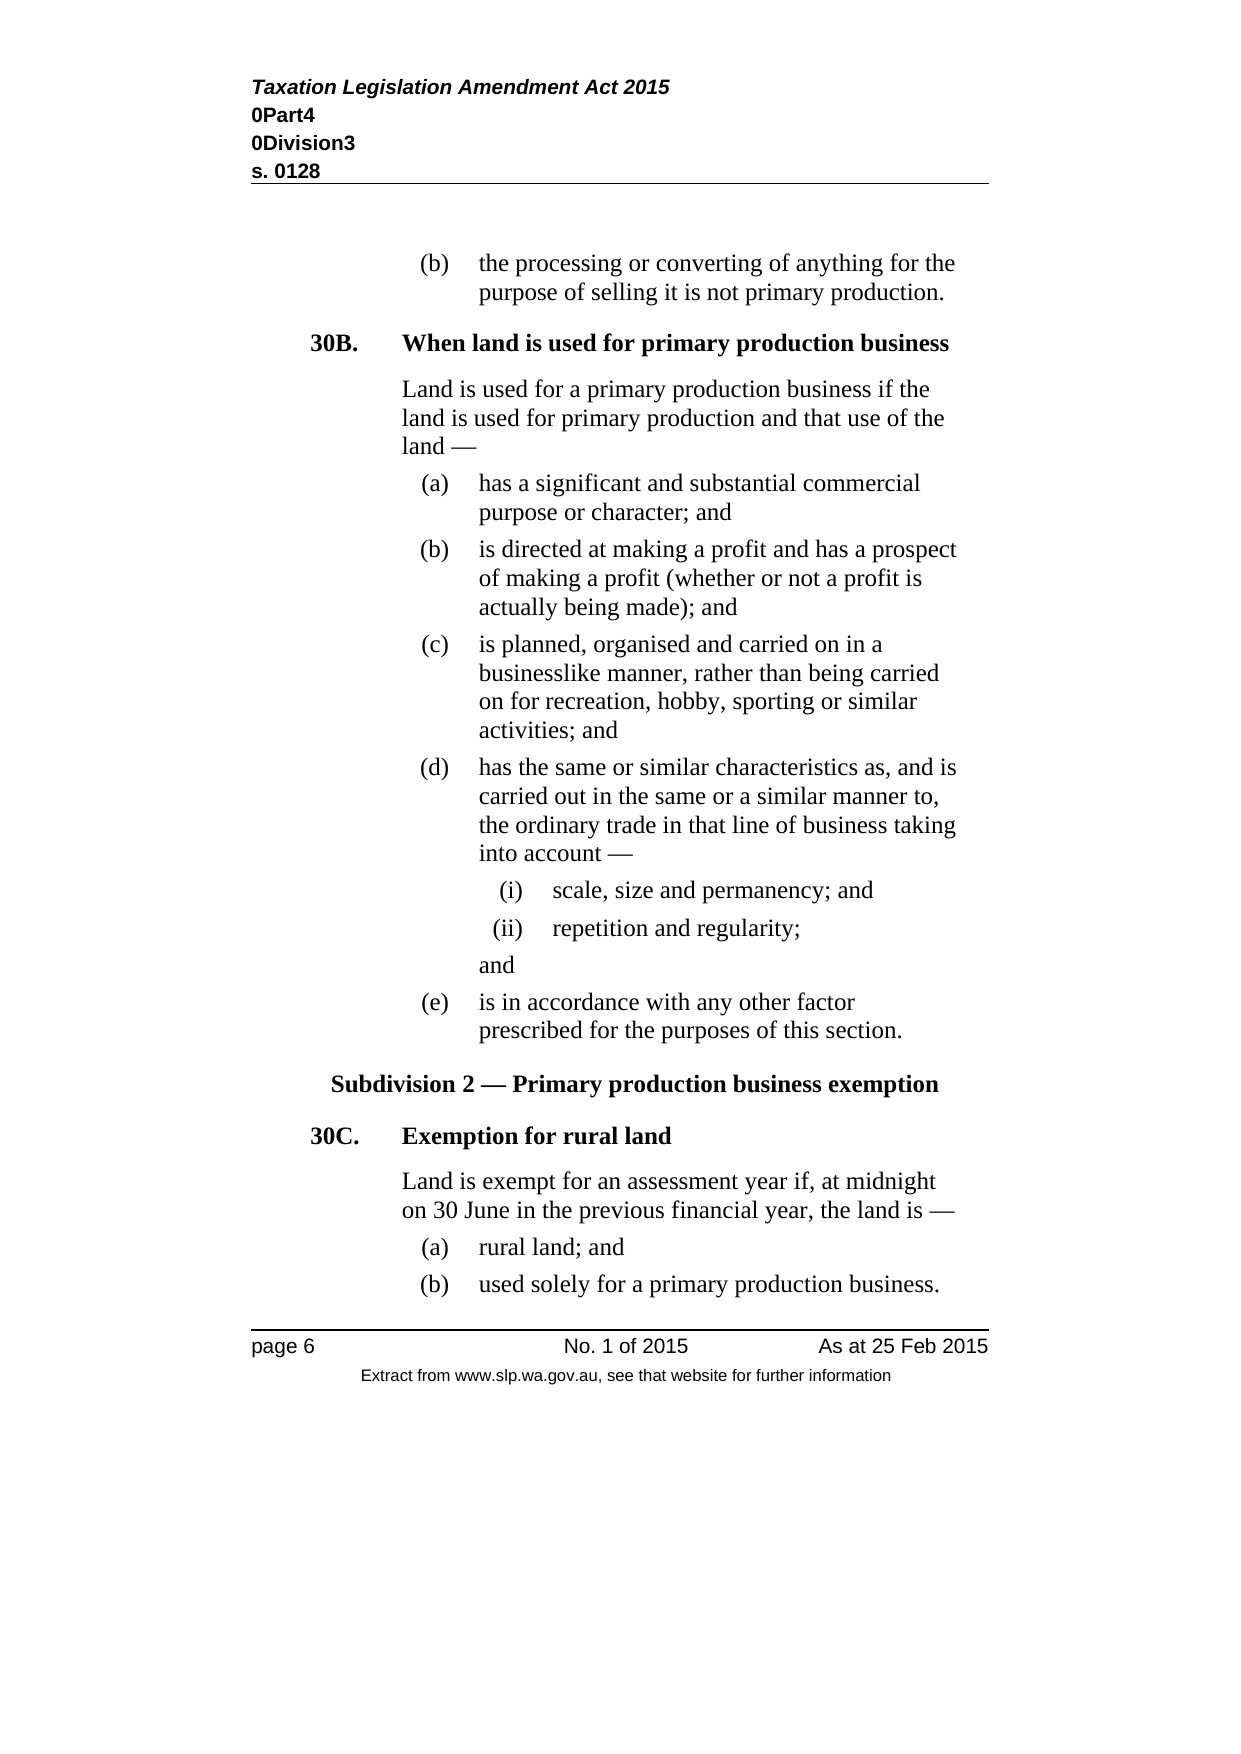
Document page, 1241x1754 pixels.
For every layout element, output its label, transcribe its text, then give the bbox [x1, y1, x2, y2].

text and [390, 950, 959, 978]
text (b) the processing or converting of anything for the purpose of selling it is not primary production. [390, 248, 959, 306]
subtitle 30C. Exemption for rural land [310, 1121, 959, 1150]
text Land is used for a primary production business if the land is used for primary production and that use of the land — [313, 374, 959, 460]
subtitle 30B. When land is used for primary production business [310, 328, 959, 357]
text (e) is in accordance with any other factor prescribed for the purposes of this section. [390, 987, 959, 1044]
subtitle Subdivision 2 — Primary production business exemption [310, 1069, 959, 1098]
text (ii) repetition and regularity; [464, 913, 959, 941]
text (d) has the same or similar characteristics as, and is carried out in the same or a similar manner to, the ordinary trade in that line of business taking into account — [390, 752, 959, 867]
text (a) rural land; and [390, 1232, 959, 1261]
text (a) has a significant and substantial commercial purpose or character; and [390, 468, 959, 526]
text (c) is planned, organised and carried on in a businesslike manner, rather than being carried on for recreation, hobby, sporting or similar activities; and [390, 629, 959, 744]
text (b) is directed at making a profit and has a prospect of making a profit (whether or not a profit is actually being made); and [390, 534, 959, 621]
text (b) used solely for a primary production business. [390, 1269, 959, 1298]
text (i) scale, size and permanency; and [464, 876, 959, 904]
text Land is exempt for an assessment year if, at midnight on 30 June in the previous financial year, the land is — [313, 1166, 959, 1224]
